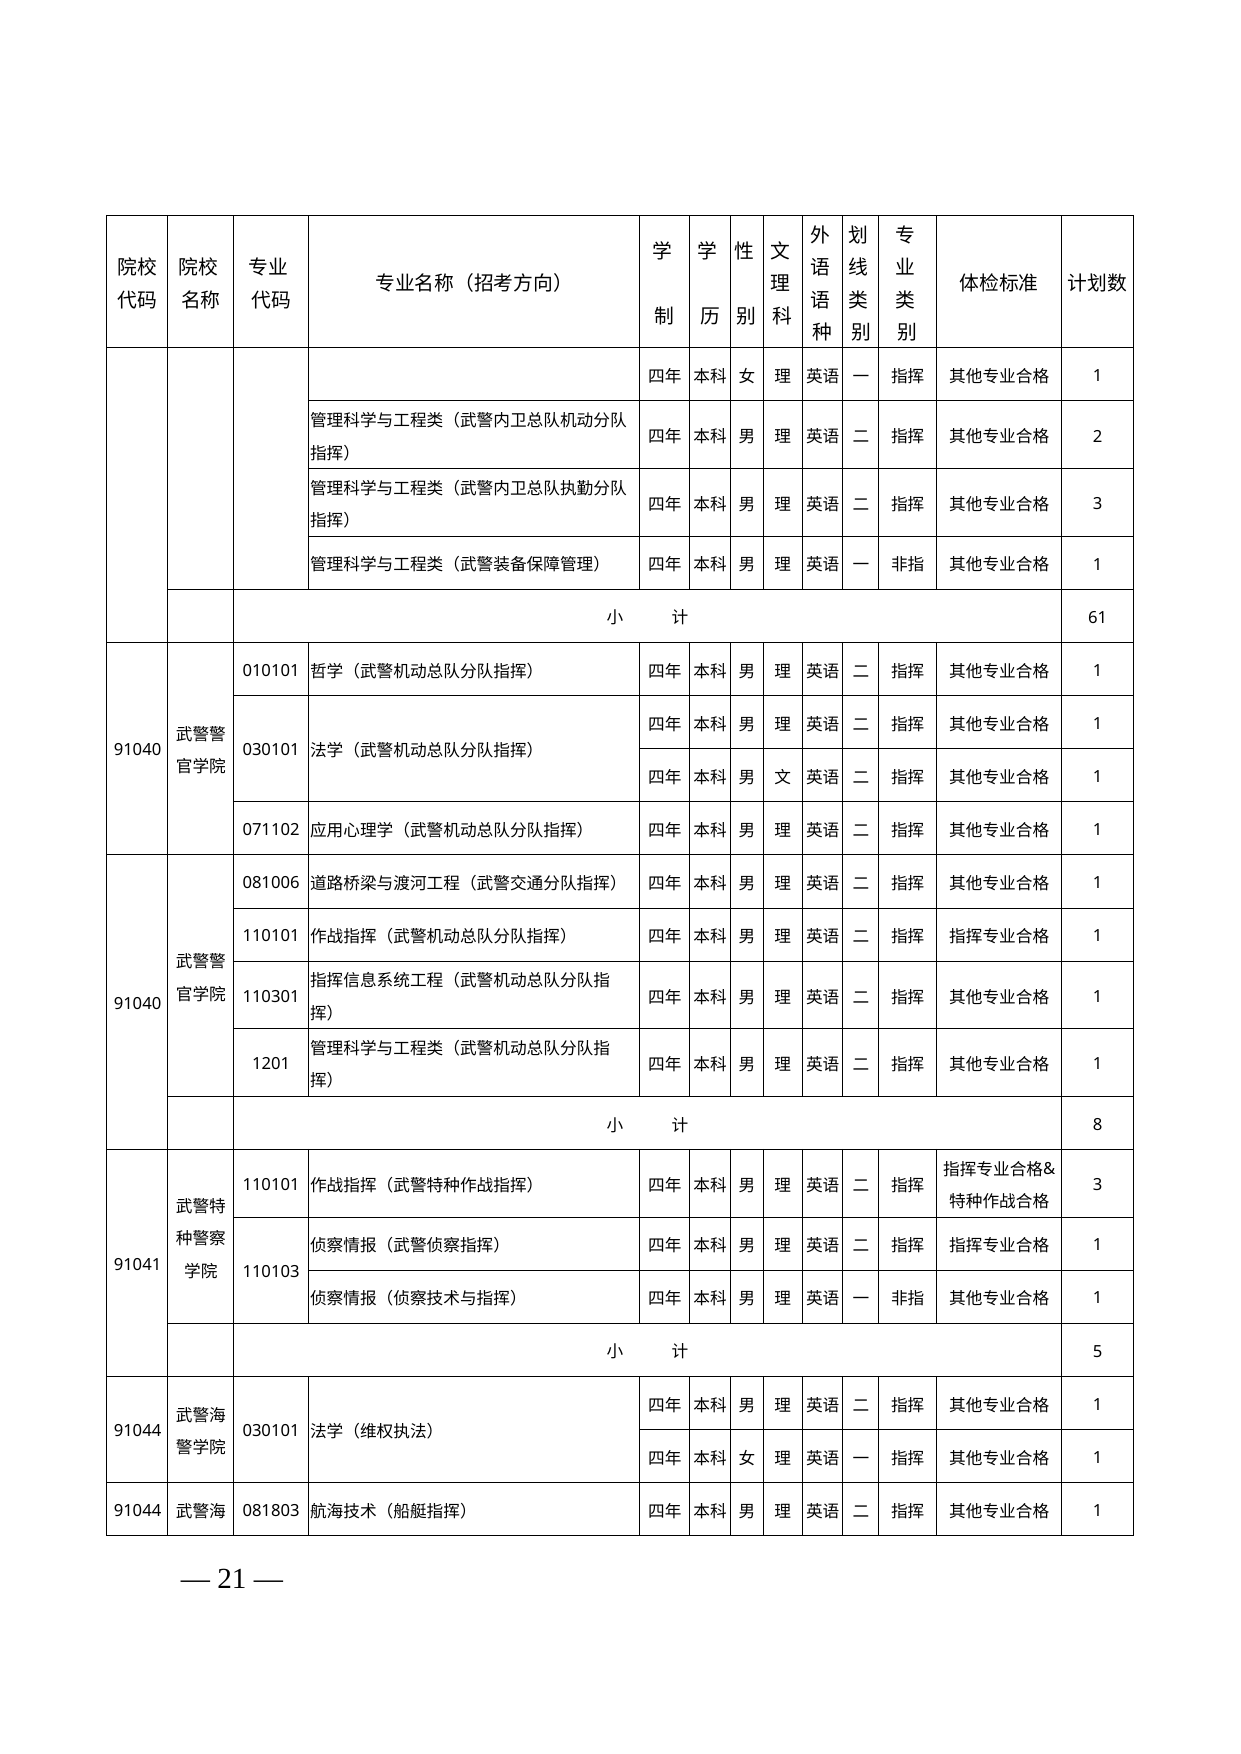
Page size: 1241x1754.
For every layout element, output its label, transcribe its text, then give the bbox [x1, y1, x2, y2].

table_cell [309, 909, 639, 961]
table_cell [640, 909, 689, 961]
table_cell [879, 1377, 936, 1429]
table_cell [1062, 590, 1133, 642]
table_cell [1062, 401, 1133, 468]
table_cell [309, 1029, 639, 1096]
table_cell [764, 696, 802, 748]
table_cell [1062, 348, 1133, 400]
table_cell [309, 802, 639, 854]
table_header 学 历 [690, 216, 730, 347]
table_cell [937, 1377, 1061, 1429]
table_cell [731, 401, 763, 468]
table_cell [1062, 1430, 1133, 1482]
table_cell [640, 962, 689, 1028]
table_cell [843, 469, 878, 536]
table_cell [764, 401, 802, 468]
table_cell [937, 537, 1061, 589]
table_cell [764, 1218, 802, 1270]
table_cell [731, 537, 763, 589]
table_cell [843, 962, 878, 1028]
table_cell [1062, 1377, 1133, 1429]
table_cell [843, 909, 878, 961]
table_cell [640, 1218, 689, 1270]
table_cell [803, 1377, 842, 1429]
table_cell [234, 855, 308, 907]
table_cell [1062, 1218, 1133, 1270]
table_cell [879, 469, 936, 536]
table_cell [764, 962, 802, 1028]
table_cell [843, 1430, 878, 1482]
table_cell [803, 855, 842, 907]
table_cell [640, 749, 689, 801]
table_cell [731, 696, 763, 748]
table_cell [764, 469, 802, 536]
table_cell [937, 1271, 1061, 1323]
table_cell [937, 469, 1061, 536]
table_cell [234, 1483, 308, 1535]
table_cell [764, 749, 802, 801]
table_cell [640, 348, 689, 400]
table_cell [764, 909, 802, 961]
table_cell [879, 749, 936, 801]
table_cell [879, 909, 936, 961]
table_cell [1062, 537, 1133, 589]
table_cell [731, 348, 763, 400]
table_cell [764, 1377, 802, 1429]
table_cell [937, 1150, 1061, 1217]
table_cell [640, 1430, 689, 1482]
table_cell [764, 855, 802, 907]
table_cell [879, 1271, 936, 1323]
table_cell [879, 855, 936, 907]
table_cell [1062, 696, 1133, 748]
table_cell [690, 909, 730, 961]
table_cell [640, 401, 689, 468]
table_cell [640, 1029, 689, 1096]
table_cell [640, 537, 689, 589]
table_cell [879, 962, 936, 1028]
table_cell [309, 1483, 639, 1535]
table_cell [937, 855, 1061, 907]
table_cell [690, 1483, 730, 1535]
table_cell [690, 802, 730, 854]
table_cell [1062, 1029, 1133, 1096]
table_header 专业 代码 [234, 216, 308, 347]
table_header 院校代码 [107, 216, 167, 347]
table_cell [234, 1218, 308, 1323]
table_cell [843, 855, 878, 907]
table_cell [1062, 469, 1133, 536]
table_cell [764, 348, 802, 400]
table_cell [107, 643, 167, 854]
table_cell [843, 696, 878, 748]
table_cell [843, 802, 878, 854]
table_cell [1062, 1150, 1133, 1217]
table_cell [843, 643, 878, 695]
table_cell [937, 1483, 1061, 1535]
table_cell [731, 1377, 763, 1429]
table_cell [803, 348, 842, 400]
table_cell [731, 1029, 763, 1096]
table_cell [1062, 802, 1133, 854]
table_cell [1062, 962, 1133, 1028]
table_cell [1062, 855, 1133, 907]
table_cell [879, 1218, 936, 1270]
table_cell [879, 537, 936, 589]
table_header 体检标准 [937, 216, 1061, 347]
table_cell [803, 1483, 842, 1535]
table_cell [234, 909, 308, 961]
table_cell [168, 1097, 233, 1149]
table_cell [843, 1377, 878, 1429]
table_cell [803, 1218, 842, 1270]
table_header 院校 名称 [168, 216, 233, 347]
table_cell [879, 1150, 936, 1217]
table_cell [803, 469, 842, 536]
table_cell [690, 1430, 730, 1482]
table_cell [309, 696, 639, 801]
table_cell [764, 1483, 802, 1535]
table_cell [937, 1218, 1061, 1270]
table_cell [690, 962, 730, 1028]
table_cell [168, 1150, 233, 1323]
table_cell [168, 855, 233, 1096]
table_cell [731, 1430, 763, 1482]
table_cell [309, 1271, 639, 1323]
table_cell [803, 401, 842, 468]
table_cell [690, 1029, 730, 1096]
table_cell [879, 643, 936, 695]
table_header 划 线 类 别 [843, 216, 878, 347]
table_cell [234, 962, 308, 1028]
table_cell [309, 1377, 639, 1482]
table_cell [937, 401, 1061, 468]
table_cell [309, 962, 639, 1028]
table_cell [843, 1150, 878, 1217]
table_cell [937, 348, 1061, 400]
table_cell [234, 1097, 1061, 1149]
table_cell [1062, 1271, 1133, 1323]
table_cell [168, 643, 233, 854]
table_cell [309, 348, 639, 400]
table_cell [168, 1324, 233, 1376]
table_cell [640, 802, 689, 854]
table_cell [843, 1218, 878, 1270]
table_header 计划数 [1062, 216, 1133, 347]
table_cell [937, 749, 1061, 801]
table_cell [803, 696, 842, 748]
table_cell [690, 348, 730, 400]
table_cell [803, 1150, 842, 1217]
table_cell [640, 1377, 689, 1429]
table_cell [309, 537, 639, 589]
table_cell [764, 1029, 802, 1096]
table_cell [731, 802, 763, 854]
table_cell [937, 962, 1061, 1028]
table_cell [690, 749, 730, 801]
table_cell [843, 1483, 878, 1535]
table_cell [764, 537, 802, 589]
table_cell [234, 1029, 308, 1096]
table_header 性 别 [731, 216, 763, 347]
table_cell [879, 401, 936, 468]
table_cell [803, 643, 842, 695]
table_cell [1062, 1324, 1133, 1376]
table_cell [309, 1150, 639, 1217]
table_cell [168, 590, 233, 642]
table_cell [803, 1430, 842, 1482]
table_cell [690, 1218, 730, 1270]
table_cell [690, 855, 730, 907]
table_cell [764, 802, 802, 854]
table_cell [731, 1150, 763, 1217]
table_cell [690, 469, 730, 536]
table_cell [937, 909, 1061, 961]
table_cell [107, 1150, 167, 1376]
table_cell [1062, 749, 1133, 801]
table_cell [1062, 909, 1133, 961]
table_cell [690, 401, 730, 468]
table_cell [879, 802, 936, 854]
table_header 专业名称（招考方向） [309, 216, 639, 347]
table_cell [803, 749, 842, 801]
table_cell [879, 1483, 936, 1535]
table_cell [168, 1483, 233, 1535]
table_header 外 语 语 种 [803, 216, 842, 347]
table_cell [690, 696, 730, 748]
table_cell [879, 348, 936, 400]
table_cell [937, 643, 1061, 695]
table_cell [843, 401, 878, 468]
table_header 学 制 [640, 216, 689, 347]
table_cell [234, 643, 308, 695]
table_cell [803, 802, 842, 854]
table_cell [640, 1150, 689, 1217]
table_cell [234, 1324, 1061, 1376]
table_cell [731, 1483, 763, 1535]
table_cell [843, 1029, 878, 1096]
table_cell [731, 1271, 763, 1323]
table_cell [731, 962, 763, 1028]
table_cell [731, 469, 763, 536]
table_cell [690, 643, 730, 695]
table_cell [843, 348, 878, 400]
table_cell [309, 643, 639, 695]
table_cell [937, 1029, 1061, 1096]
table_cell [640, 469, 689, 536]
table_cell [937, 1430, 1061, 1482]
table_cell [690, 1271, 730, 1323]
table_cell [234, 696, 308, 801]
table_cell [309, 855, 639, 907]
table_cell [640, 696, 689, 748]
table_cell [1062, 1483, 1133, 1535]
table_header 专 业 类 别 [879, 216, 936, 347]
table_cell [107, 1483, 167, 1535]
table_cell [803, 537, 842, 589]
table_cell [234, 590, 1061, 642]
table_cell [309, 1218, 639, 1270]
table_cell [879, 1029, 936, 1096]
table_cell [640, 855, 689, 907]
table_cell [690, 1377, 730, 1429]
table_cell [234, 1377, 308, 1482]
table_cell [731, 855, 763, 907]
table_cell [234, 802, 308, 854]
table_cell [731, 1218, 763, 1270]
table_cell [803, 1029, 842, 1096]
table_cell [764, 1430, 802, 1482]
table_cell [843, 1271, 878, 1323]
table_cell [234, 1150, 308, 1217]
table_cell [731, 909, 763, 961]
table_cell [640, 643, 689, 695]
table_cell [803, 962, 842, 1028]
table_header 文 理 科 [764, 216, 802, 347]
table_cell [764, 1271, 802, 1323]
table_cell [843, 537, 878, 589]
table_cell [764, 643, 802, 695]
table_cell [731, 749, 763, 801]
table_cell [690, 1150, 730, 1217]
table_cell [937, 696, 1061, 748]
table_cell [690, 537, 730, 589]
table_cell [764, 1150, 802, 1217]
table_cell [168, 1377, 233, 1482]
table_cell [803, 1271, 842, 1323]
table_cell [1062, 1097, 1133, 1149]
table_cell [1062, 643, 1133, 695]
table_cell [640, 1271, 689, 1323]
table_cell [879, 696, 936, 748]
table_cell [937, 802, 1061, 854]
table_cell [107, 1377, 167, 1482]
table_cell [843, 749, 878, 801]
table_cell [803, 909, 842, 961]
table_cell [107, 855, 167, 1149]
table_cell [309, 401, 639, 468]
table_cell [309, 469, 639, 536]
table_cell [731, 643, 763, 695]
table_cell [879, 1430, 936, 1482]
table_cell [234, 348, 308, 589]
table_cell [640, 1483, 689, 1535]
